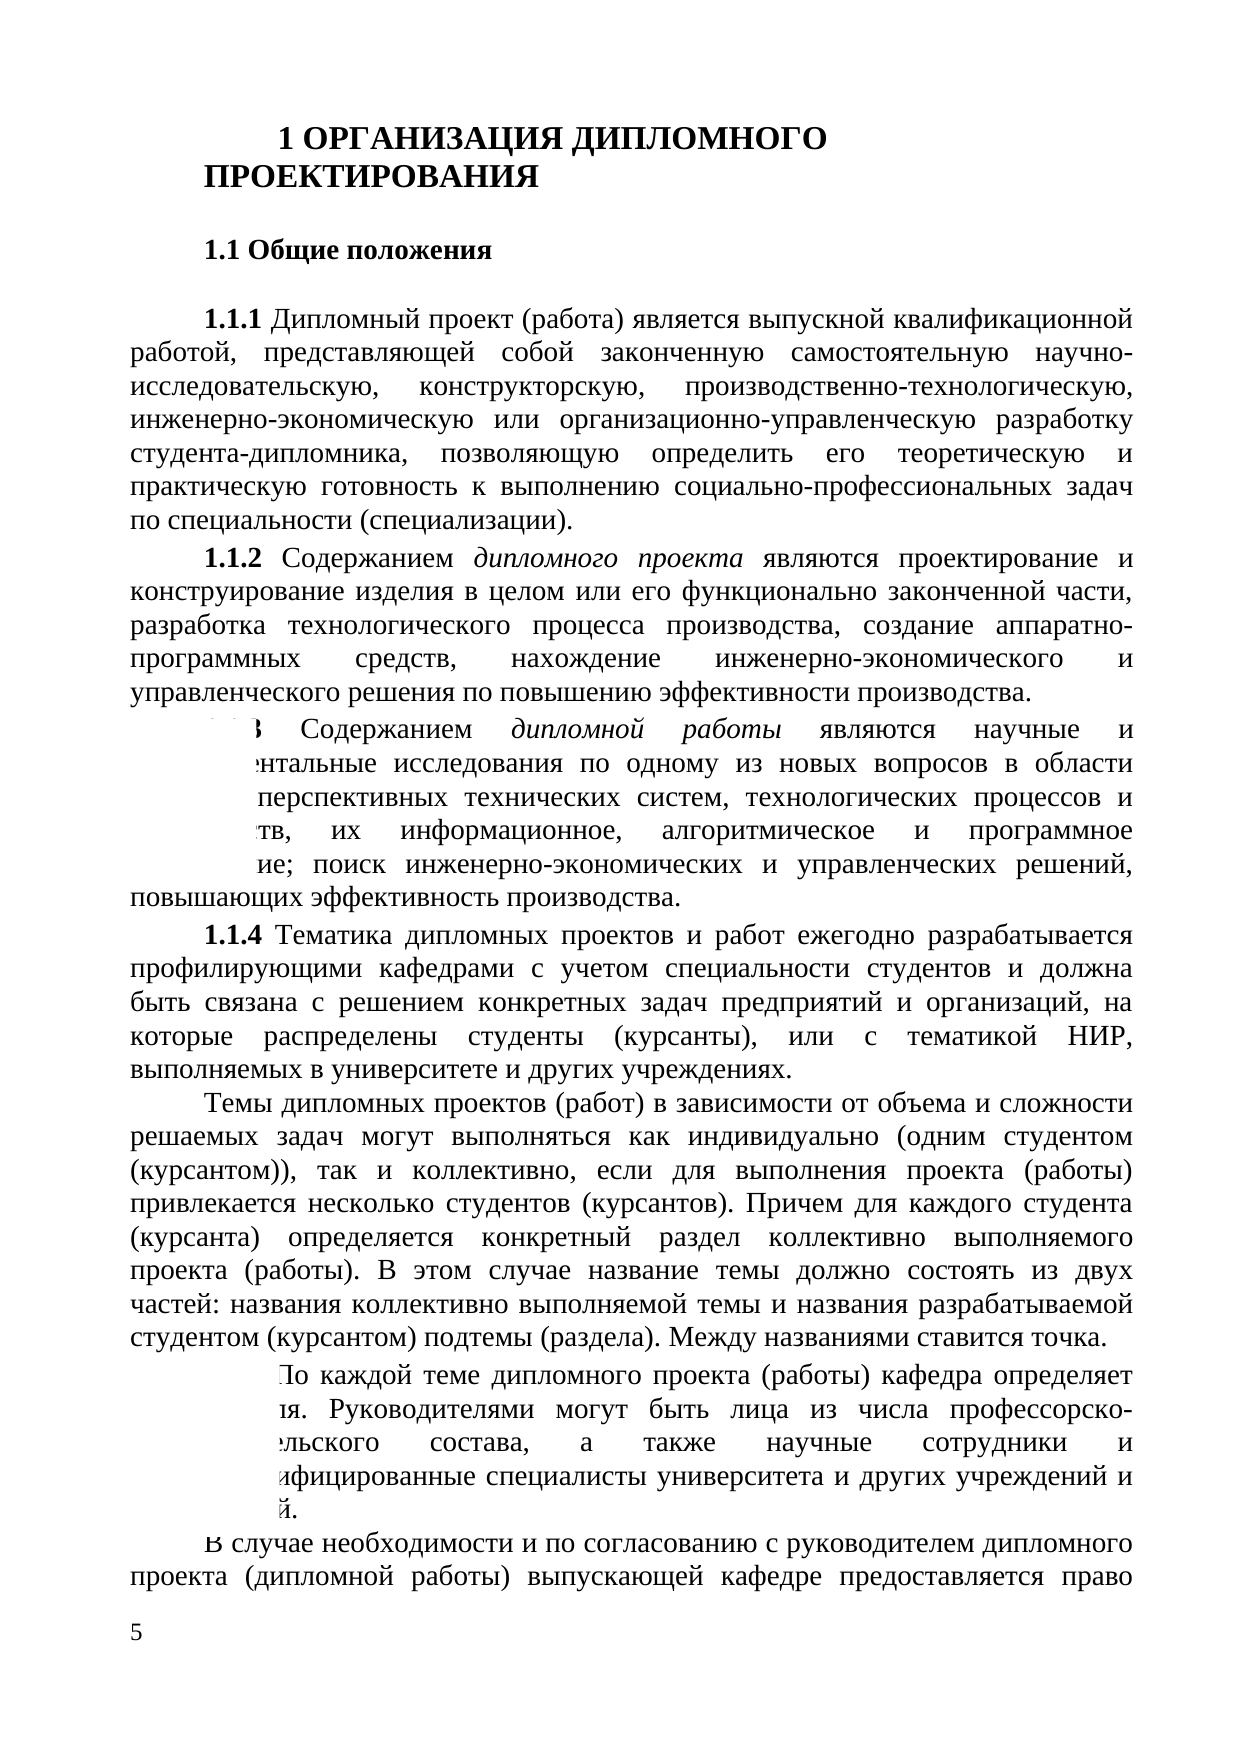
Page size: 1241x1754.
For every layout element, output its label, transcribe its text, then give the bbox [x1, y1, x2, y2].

text 1.1.1 Дипломный проект (работа) является выпускной квалификационной работой, представляющей собой законченную самостоятельную научно-исследовательскую, конструкторскую, производственно-технологическую, инженерно-экономическую или организационно-управленческую разработку студента-дипломника, позволяющую определить его теоретическую и практическую готовность к выполнению социально-профессиональных задач по специальности (специализации). [130, 301, 1134, 536]
text 1.1.4 Тематика дипломных проектов и работ ежегодно разрабатывается профилирующими кафедрами с учетом специальности студентов и должна быть связана с решением конкретных задач предприятий и организаций, на которые распределены студенты (курсанты), или с тематикой НИР, выполняемых в университете и других учреждениях. [130, 917, 1134, 1085]
subtitle 1 Организация дипломного проектирования [204, 118, 1140, 195]
subtitle 1.1 Общие положения [130, 232, 1134, 266]
text 1.1.5 По каждой теме дипломного проекта (работы) кафедра определяет руководителя. Руководителями могут быть лица из числа профессорско-преподавательского состава, а также научные сотрудники и высококвалифицированные специалисты университета и других учреждений и предприятий. [130, 1357, 1134, 1525]
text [130, 1525, 1134, 1592]
text 1.1.2 Содержанием дипломного проекта являются проектирование и конструирование изделия в целом или его функционально законченной части, разработка технологического процесса производства, создание аппаратно-программных средств, нахождение инженерно-экономического и управленческого решения по повышению эффективности производства. [130, 540, 1134, 707]
text Темы дипломных проектов (работ) в зависимости от объема и сложности решаемых задач могут выполняться как индивидуально (одним студентом (курсантом)), так и коллективно, если для выполнения проекта (работы) привлекается несколько студентов (курсантов). Причем для каждого студента (курсанта) определяется конкретный раздел коллективно выполняемого проекта (работы). В этом случае название темы должно состоять из двух частей: названия коллективно выполняемой темы и названия разрабатываемой студентом (курсантом) подтемы (раздела). Между названиями ставится точка. [130, 1085, 1134, 1353]
text 1.1.3 Содержанием дипломной работы являются научные и экспериментальные исследования по одному из новых вопросов в области создания перспективных технических систем, технологических процессов и производств, их информационное, алгоритмическое и программное обеспечение; поиск инженерно-экономических и управленческих решений, повышающих эффективность производства. [130, 712, 1134, 913]
